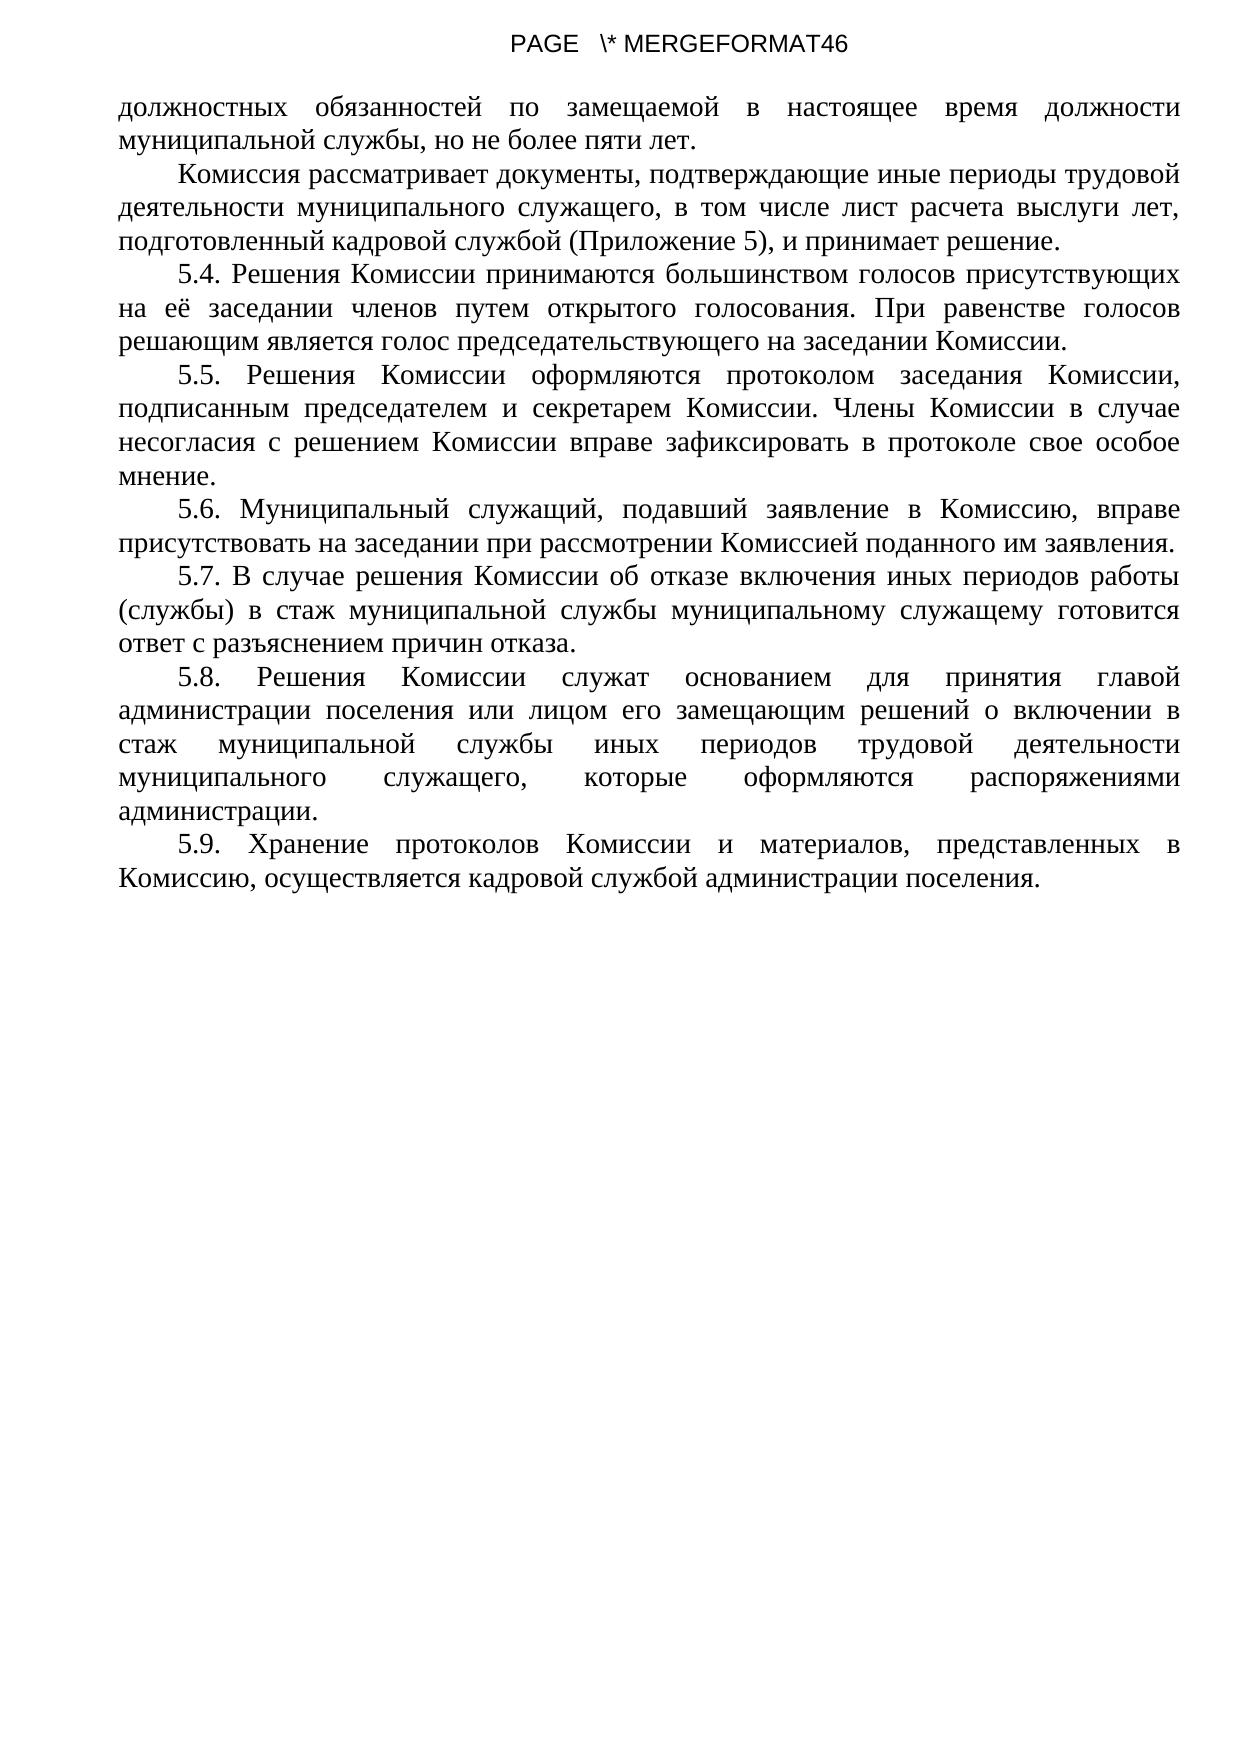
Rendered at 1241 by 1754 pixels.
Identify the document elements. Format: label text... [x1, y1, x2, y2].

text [118, 89, 1181, 156]
text 5.6. Муниципальный служащий, подавший заявление в Комиссию, вправе присутствовать на заседании при рассмотрении Комиссией поданного им заявления. [118, 491, 1181, 558]
text 5.4. Решения Комиссии принимаются большинством голосов присутствующих на её заседании членов путем открытого голосования. При равенстве голосов решающим является голос председательствующего на заседании Комиссии. [118, 256, 1181, 357]
text 5.9. Хранение протоколов Комиссии и материалов, представленных в Комиссию, осуществляется кадровой службой администрации поселения. [118, 827, 1181, 894]
text 5.5. Решения Комиссии оформляются протоколом заседания Комиссии, подписанным председателем и секретарем Комиссии. Члены Комиссии в случае несогласия с решением Комиссии вправе зафиксировать в протоколе свое особое мнение. [118, 357, 1181, 491]
text 5.8. Решения Комиссии служат основанием для принятия главой администрации поселения или лицом его замещающим решений о включении в стаж муниципальной службы иных периодов трудовой деятельности муниципального служащего, которые оформляются распоряжениями администрации. [118, 659, 1181, 827]
text Комиссия рассматривает документы, подтверждающие иные периоды трудовой деятельности муниципального служащего, в том числе лист расчета выслуги лет, подготовленный кадровой службой (Приложение 5), и принимает решение. [118, 156, 1181, 256]
text 5.7. В случае решения Комиссии об отказе включения иных периодов работы (службы) в стаж муниципальной службы муниципальному служащему готовится ответ с разъяснением причин отказа. [118, 558, 1181, 659]
